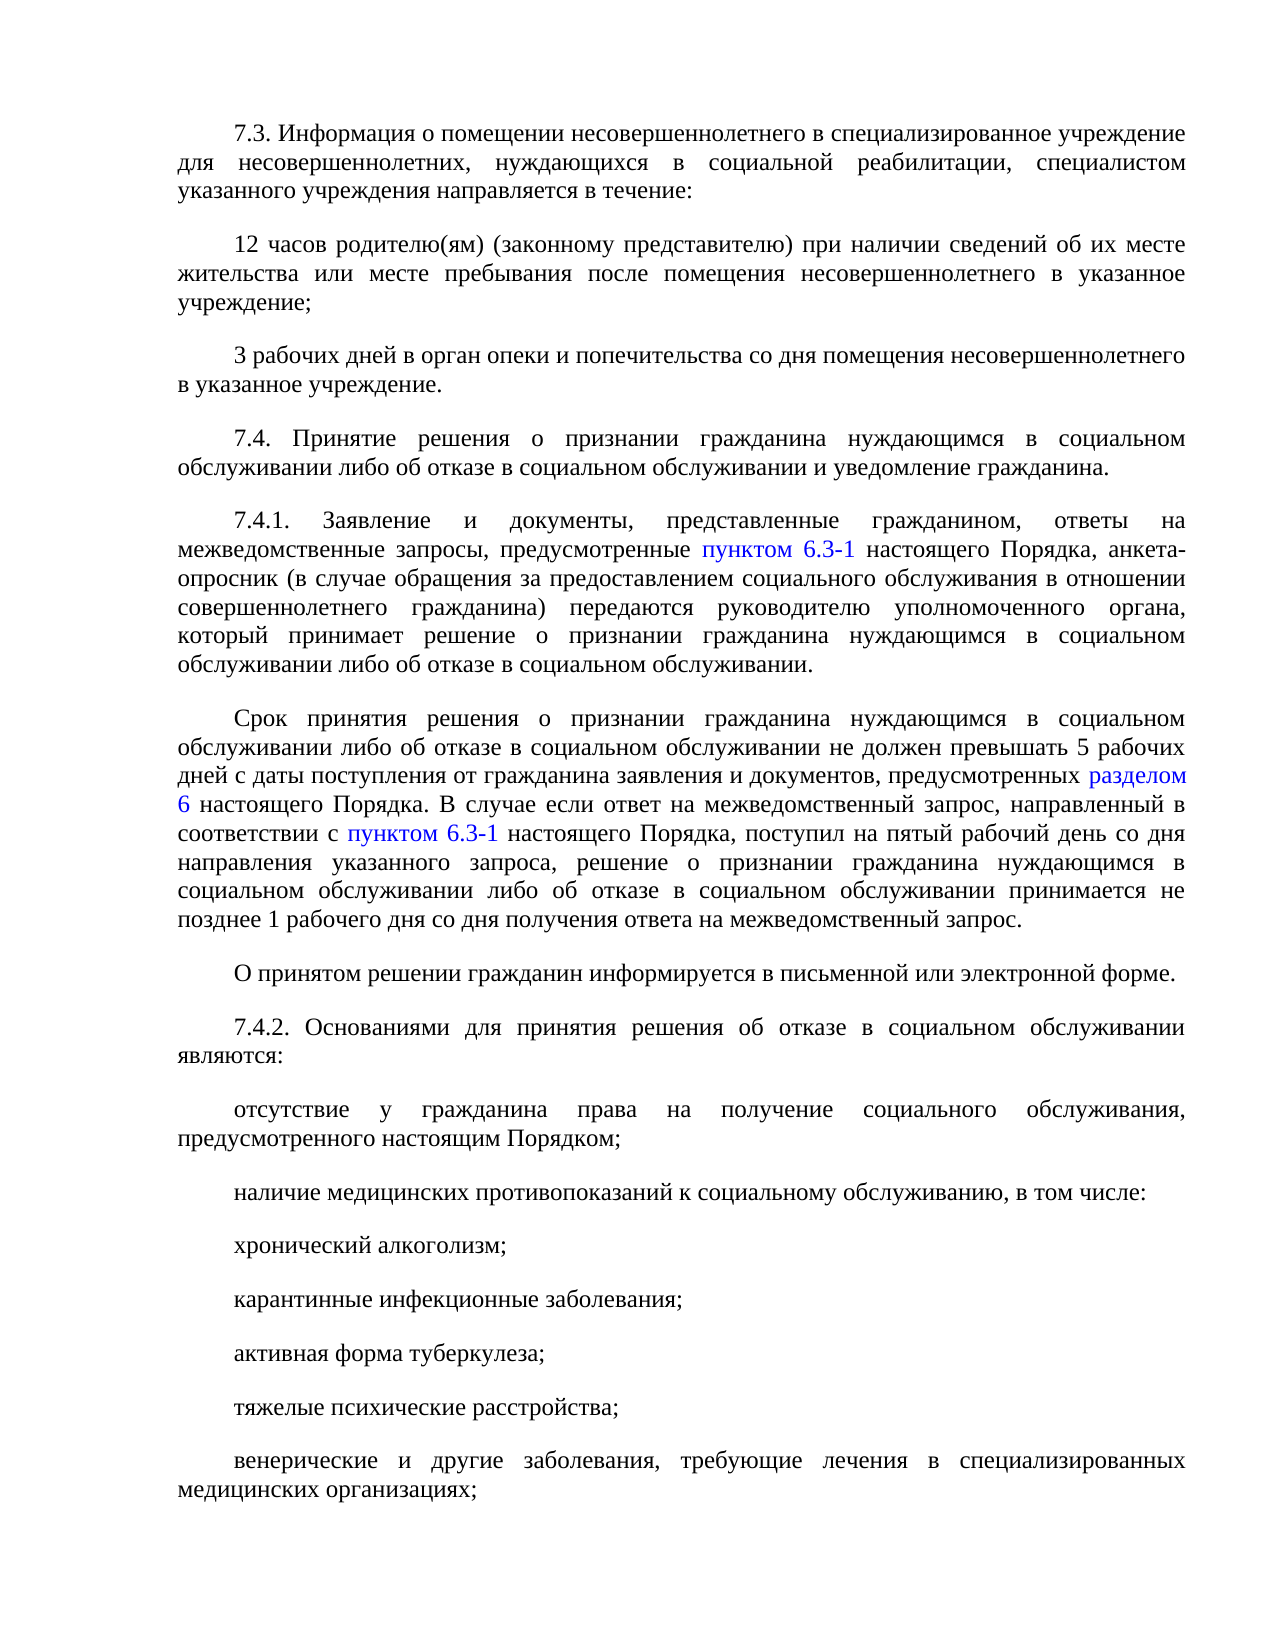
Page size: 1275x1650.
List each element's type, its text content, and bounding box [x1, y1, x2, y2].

text тяжелые психические расстройства; [177, 1392, 1186, 1421]
text 7.4.2. Основаниями для принятия решения об отказе в социальном обслуживании являются: [177, 1012, 1186, 1069]
text карантинные инфекционные заболевания; [177, 1284, 1186, 1313]
text Срок принятия решения о признании гражданина нуждающимся в социальном обслуживании либо об отказе в социальном обслуживании не должен превышать 5 рабочих дней с даты поступления от гражданина заявления и документов, предусмотренных разделом 6 настоящего Порядка. В случае если ответ на межведомственный запрос, направленный в соответствии с пунктом 6.3-1 настоящего Порядка, поступил на пятый рабочий день со дня направления указанного запроса, решение о признании гражданина нуждающимся в социальном обслуживании либо об отказе в социальном обслуживании принимается не позднее 1 рабочего дня со дня получения ответа на межведомственный запрос. [177, 703, 1186, 933]
text 7.4. Принятие решения о признании гражданина нуждающимся в социальном обслуживании либо об отказе в социальном обслуживании и уведомление гражданина. [177, 423, 1186, 481]
text наличие медицинских противопоказаний к социальному обслуживанию, в том числе: [177, 1177, 1186, 1206]
text активная форма туберкулеза; [177, 1338, 1186, 1367]
text венерические и другие заболевания, требующие лечения в специализированных медицинских организациях; [177, 1446, 1186, 1503]
text 7.3. Информация о помещении несовершеннолетнего в специализированное учреждение для несовершеннолетних, нуждающихся в социальной реабилитации, специалистом указанного учреждения направляется в течение: [177, 118, 1186, 204]
text 12 часов родителю(ям) (законному представителю) при наличии сведений об их месте жительства или месте пребывания после помещения несовершеннолетнего в указанное учреждение; [177, 229, 1186, 316]
text О принятом решении гражданин информируется в письменной или электронной форме. [177, 958, 1186, 987]
text хронический алкоголизм; [177, 1231, 1186, 1259]
text 7.4.1. Заявление и документы, представленные гражданином, ответы на межведомственные запросы, предусмотренные пунктом 6.3-1 настоящего Порядка, анкета-опросник (в случае обращения за предоставлением социального обслуживания в отношении совершеннолетнего гражданина) передаются руководителю уполномоченного органа, который принимает решение о признании гражданина нуждающимся в социальном обслуживании либо об отказе в социальном обслуживании. [177, 506, 1186, 678]
text 3 рабочих дней в орган опеки и попечительства со дня помещения несовершеннолетнего в указанное учреждение. [177, 341, 1186, 398]
text отсутствие у гражданина права на получение социального обслуживания, предусмотренного настоящим Порядком; [177, 1094, 1186, 1152]
